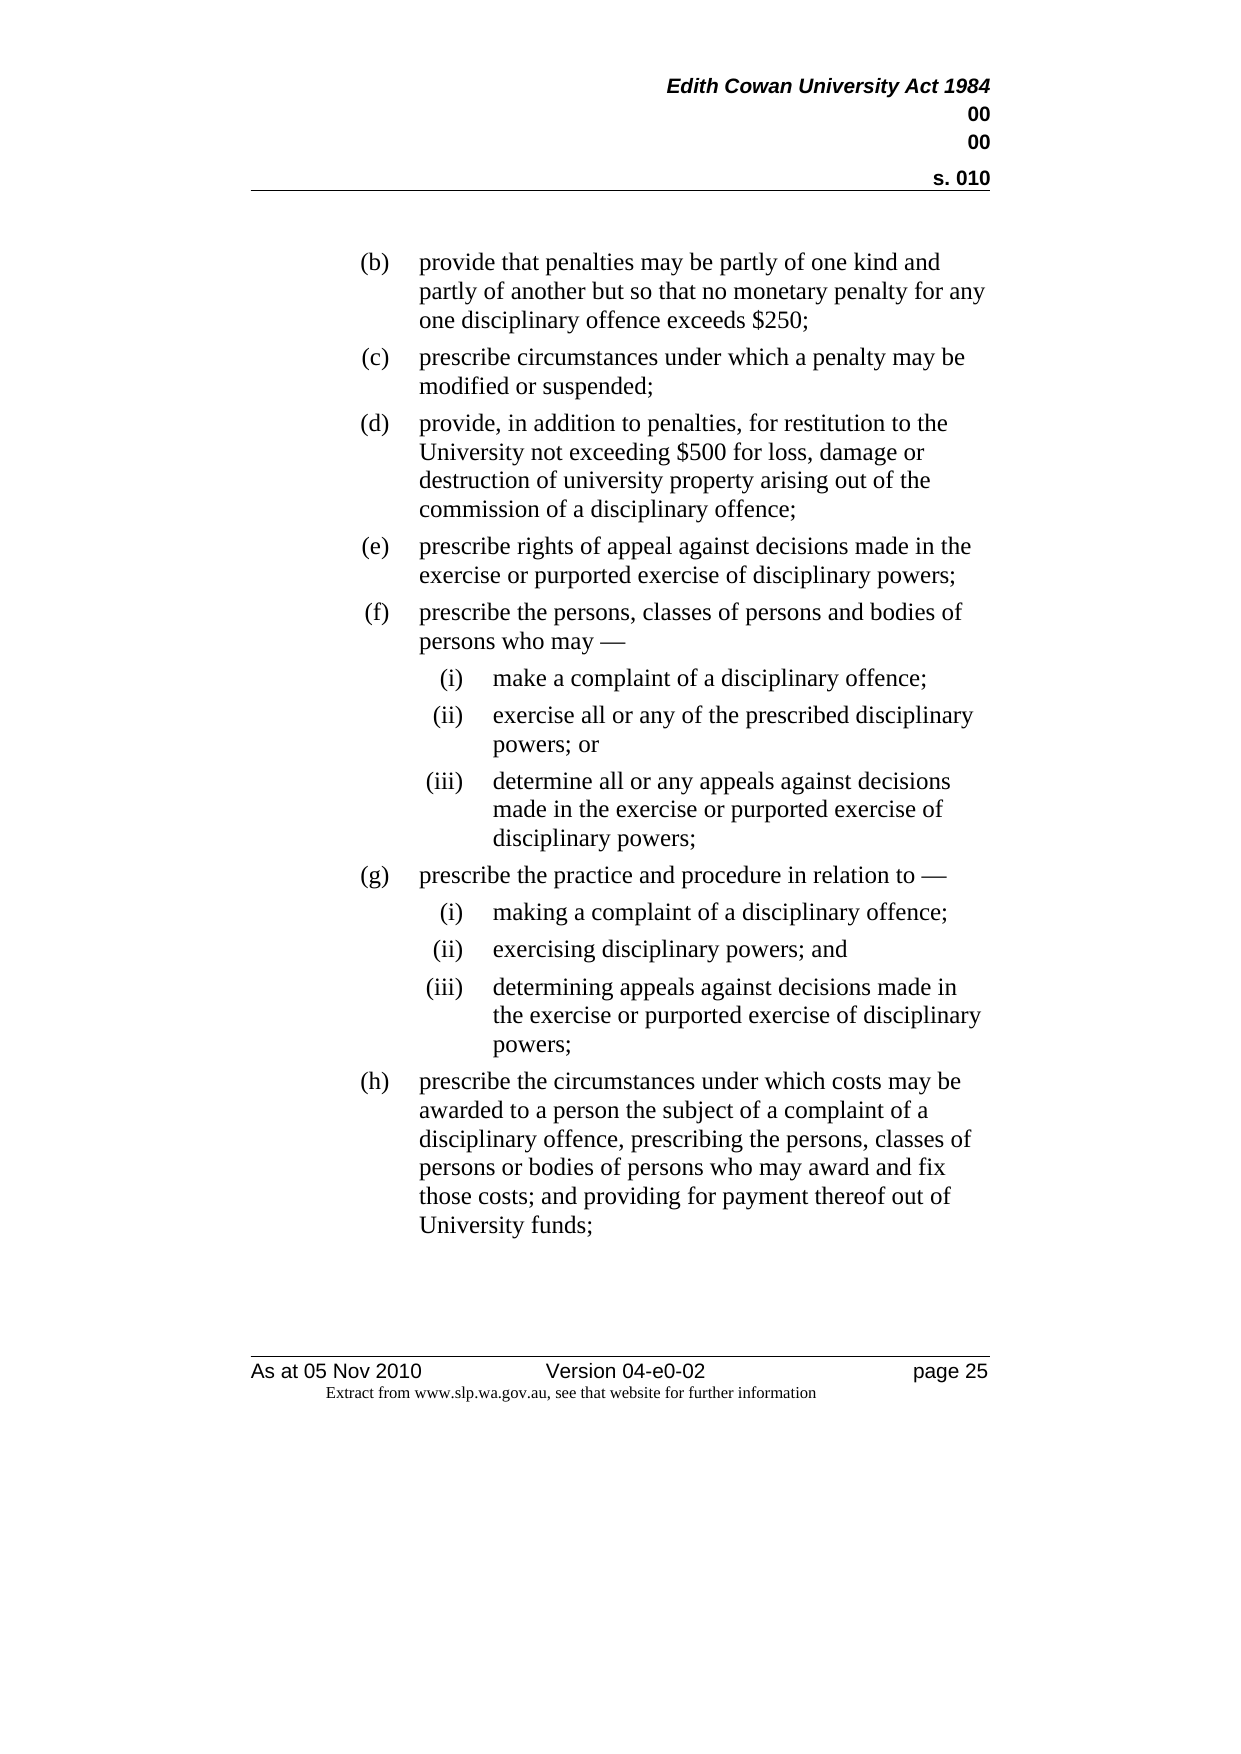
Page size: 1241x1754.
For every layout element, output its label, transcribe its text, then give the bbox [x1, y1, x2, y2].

text (f) prescribe the persons, classes of persons and bodies of persons who may — [251, 597, 990, 654]
text (d) provide, in addition to penalties, for restitution to the University not exceeding $500 for loss, damage or destruction of university property arising out of the commission of a disciplinary offence; [251, 408, 990, 523]
text (iii) determine all or any appeals against decisions made in the exercise or purported exercise of disciplinary powers; [251, 766, 990, 852]
text (h) prescribe the circumstances under which costs may be awarded to a person the subject of a complaint of a disciplinary offence, prescribing the persons, classes of persons or bodies of persons who may award and fix those costs; and providing for payment thereof out of University funds; [251, 1066, 990, 1239]
text (c) prescribe circumstances under which a penalty may be modified or suspended; [251, 342, 990, 399]
text (e) prescribe rights of appeal against decisions made in the exercise or purported exercise of disciplinary powers; [251, 531, 990, 589]
text (i) making a complaint of a disciplinary offence; [251, 897, 990, 926]
text (ii) exercising disciplinary powers; and [251, 934, 990, 963]
text (iii) determining appeals against decisions made in the exercise or purported exercise of disciplinary powers; [251, 972, 990, 1058]
text (i) make a complaint of a disciplinary offence; [251, 663, 990, 692]
text (ii) exercise all or any of the prescribed disciplinary powers; or [251, 700, 990, 757]
text (b) provide that penalties may be partly of one kind and partly of another but so that no monetary penalty for any one disciplinary offence exceeds $250; [251, 247, 990, 334]
text (g) prescribe the practice and procedure in relation to — [251, 860, 990, 889]
